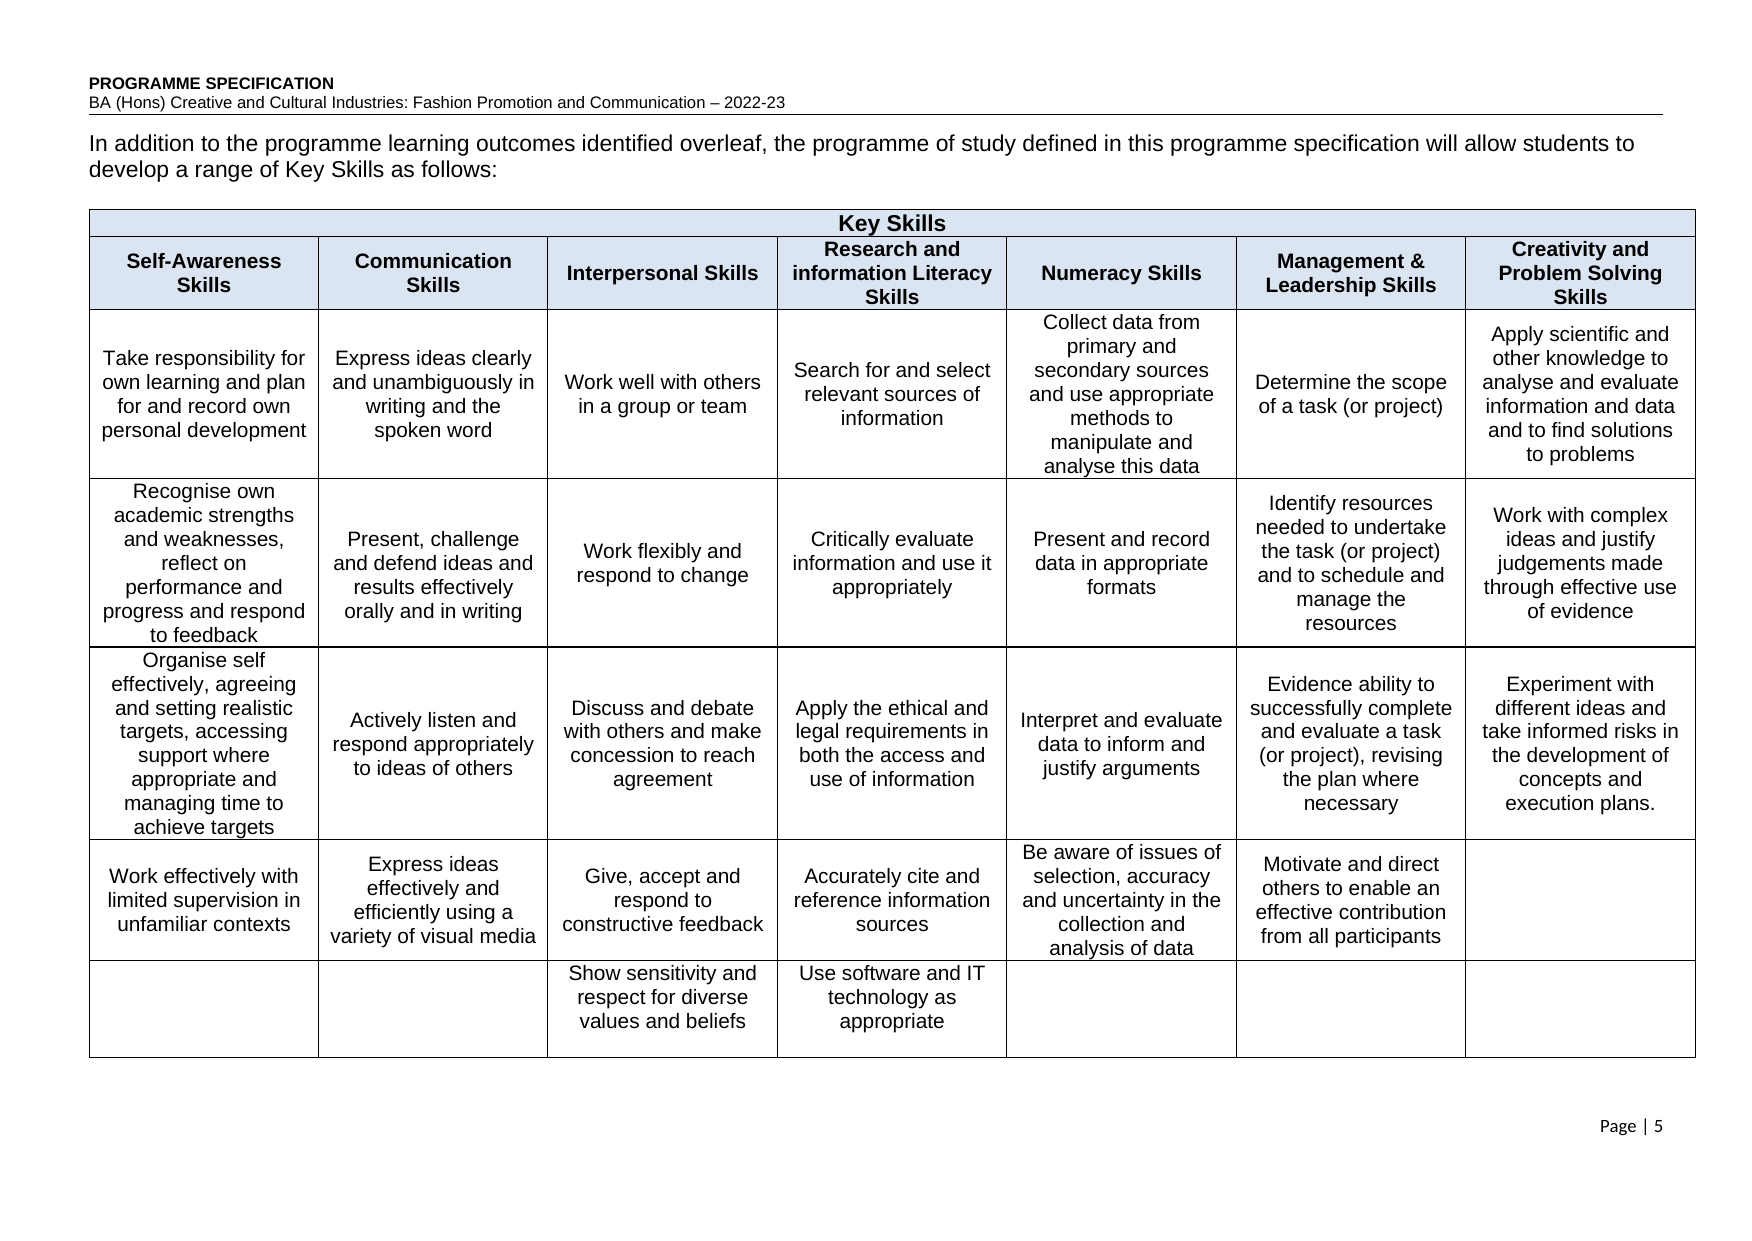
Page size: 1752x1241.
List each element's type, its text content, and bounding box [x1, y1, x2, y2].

table_cell Apply scientific and other knowledge to analyse and evaluate information and data and to find solutions to problems [1466, 310, 1695, 478]
table_cell Show sensitivity and respect for diverse values and beliefs [548, 961, 777, 1057]
table_cell Take responsibility for own learning and plan for and record own personal development [90, 310, 318, 478]
table_cell [1466, 961, 1695, 1057]
table_cell Evidence ability to successfully complete and evaluate a task (or project), revising the plan where necessary [1237, 648, 1465, 839]
table_cell Give, accept and respond to constructive feedback [548, 840, 777, 960]
table_cell Express ideas effectively and efficiently using a variety of visual media [319, 840, 547, 960]
table_cell Work effectively with limited supervision in unfamiliar contexts [90, 840, 318, 960]
table_header Key Skills [90, 210, 1695, 236]
table_cell [1007, 961, 1236, 1057]
table_cell [319, 961, 547, 1057]
table_cell Research and information Literacy Skills [778, 237, 1006, 309]
table_cell Present and record data in appropriate formats [1007, 479, 1236, 646]
table_cell [90, 961, 318, 1057]
table_cell Management & Leadership Skills [1237, 237, 1465, 309]
table_cell Recognise own academic strengths and weaknesses, reflect on performance and progress and respond to feedback [90, 479, 318, 646]
table_cell Present, challenge and defend ideas and results effectively orally and in writing [319, 479, 547, 646]
table_cell Collect data from primary and secondary sources and use appropriate methods to manipulate and analyse this data [1007, 310, 1236, 478]
table_cell Express ideas clearly and unambiguously in writing and the spoken word [319, 310, 547, 478]
table_cell Discuss and debate with others and make concession to reach agreement [548, 648, 777, 839]
table_cell Accurately cite and reference information sources [778, 840, 1006, 960]
table_cell Work well with others in a group or team [548, 310, 777, 478]
table_cell Work flexibly and respond to change [548, 479, 777, 646]
text In addition to the programme learning outcomes identified overleaf, the programme of study defined in this programme specification will allow students to develop a range of Key Skills as follows: [89, 129, 1663, 182]
table_cell Experiment with different ideas and take informed risks in the development of concepts and execution plans. [1466, 648, 1695, 839]
table_cell Self-Awareness Skills [90, 237, 318, 309]
table_cell Actively listen and respond appropriately to ideas of others [319, 648, 547, 839]
table_cell Search for and select relevant sources of information [778, 310, 1006, 478]
table_cell Motivate and direct others to enable an effective contribution from all participants [1237, 840, 1465, 960]
table_cell Work with complex ideas and justify judgements made through effective use of evidence [1466, 479, 1695, 646]
table_cell Apply the ethical and legal requirements in both the access and use of information [778, 648, 1006, 839]
table_cell [1237, 961, 1465, 1057]
table_cell [1466, 840, 1695, 960]
table_cell Organise self effectively, agreeing and setting realistic targets, accessing support where appropriate and managing time to achieve targets [90, 648, 318, 839]
table_cell Use software and IT technology as appropriate [778, 961, 1006, 1057]
table_cell Critically evaluate information and use it appropriately [778, 479, 1006, 646]
table_cell Identify resources needed to undertake the task (or project) and to schedule and manage the resources [1237, 479, 1465, 646]
table_cell Determine the scope of a task (or project) [1237, 310, 1465, 478]
table_cell Be aware of issues of selection, accuracy and uncertainty in the collection and analysis of data [1007, 840, 1236, 960]
table_cell Interpersonal Skills [548, 237, 777, 309]
table_cell Numeracy Skills [1007, 237, 1236, 309]
table_cell Creativity and Problem Solving Skills [1466, 237, 1695, 309]
table_cell Communication Skills [319, 237, 547, 309]
table_cell Interpret and evaluate data to inform and justify arguments [1007, 648, 1236, 839]
